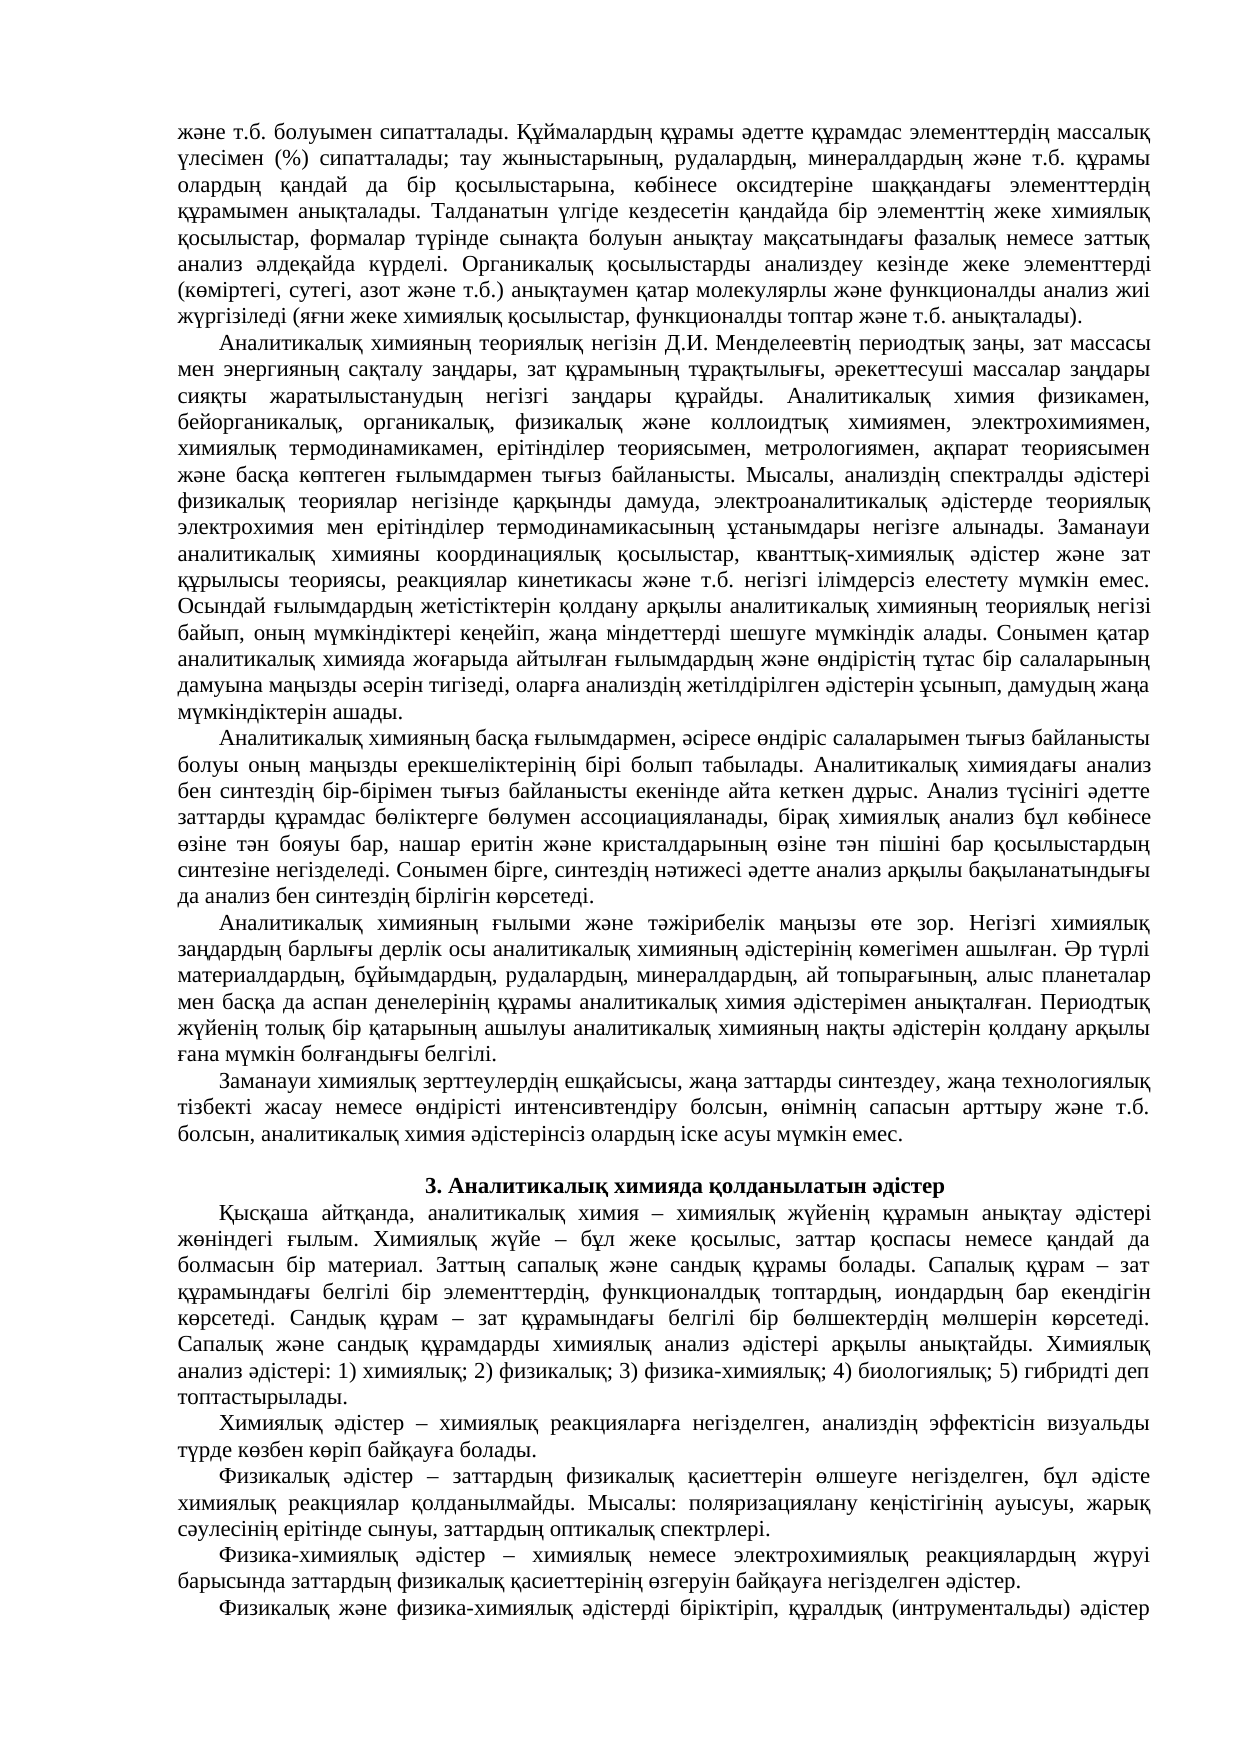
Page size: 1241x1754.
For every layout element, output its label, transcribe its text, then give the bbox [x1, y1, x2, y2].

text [177, 1594, 1152, 1620]
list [177, 118, 1152, 329]
text Қысқаша айтқанда, аналитикалық химия – химиялық жүйенің құрамын анықтау әдістері жөніндегі ғылым. Химиялық жүйе – бұл жеке қосылыс, заттар қоспасы немесе қандай да болмасын бір материал. Заттың сапалық және сандық құрамы болады. Сапалық құрам – зат құрамындағы белгілі бір элементтердің, функционалдық топтардың, иондардың бар екендігін көрсетеді. Сандық құрам – зат құрамындағы белгілі бір бөлшектердің мөлшерін көрсетеді. Сапалық және сандық құрамдарды химиялық анализ әдістері арқылы анықтайды. Химиялық анализ әдістері: 1) химиялық; 2) физикалық; 3) физика-химиялық; 4) биологиялық; 5) гибридті деп топтастырылады. [177, 1199, 1152, 1409]
list Аналитикалық химияның басқа ғылымдармен, әсіресе өндіріс салаларымен тығыз байланысты болуы оның маңызды ерекшеліктерінің бірі болып табылады. Аналитикалық химиядағы анализ бен синтездің бір-бірімен тығыз байланысты екенінде айта кеткен дұрыс. Анализ түсінігі әдетте заттарды құрамдас бөліктерге бөлумен ассоциацияланады, бірақ химиялық анализ бұл көбінесе өзіне тән бояуы бар, нашар еритін және кристалдарының өзіне тән пішіні бар қосылыстардың синтезіне негізделеді. Сонымен бірге, синтездің нәтижесі әдетте анализ арқылы бақыланатындығы да анализ бен синтездің бірлігін көрсетеді. [177, 724, 1152, 909]
text Заманауи химиялық зерттеулердің ешқайсысы, жаңа заттарды синтездеу, жаңа технологиялық тізбекті жасау немесе өндірісті интенсивтендіру болсын, өнімнің сапасын арттыру және т.б. болсын, аналитикалық химия әдістерінсіз олардың іске асуы мүмкін емес. [177, 1067, 1152, 1146]
list Аналитикалық химияның теориялық негізін Д.И. Менделеевтің периодтық заңы, зат массасы мен энергияның сақталу заңдары, зат құрамының тұрақтылығы, әрекеттесуші массалар заңдары сияқты жаратылыстанудың негізгі заңдары құрайды. Аналитикалық химия физикамен, бейорганикалық, органикалық, физикалық және коллоидтық химиямен, электрохимиямен, химиялық термодинамикамен, ерітінділер теориясымен, метрологиямен, ақпарат теориясымен және басқа көптеген ғылымдармен тығыз байланысты. Мысалы, анализдің спектралды әдістері физикалық теориялар негізінде қарқынды дамуда, электроаналитикалық әдістерде теориялық электрохимия мен ерітінділер термодинамикасының ұстанымдары негізге алынады. Заманауи аналитикалық химияны координациялық қосылыстар, кванттық-химиялық әдістер және зат құрылысы теориясы, реакциялар кинетикасы және т.б. негізгі ілімдерсіз елестету мүмкін емес. Осындай ғылымдардың жетістіктерін қолдану арқылы аналитикалық химияның теориялық негізі байып, оның мүмкіндіктері кеңейіп, жаңа міндеттерді шешуге мүмкіндік алады. Сонымен қатар аналитикалық химияда жоғарыда айтылған ғылымдардың және өндірістің тұтас бір салаларының дамуына маңызды әсерін тигізеді, оларға анализдің жетілдірілген әдістерін ұсынып, дамудың жаңа мүмкіндіктерін ашады. [177, 329, 1152, 724]
text Физикалық әдістер – заттардың физикалық қасиеттерін өлшеуге негізделген, бұл әдісте химиялық реакциялар қолданылмайды. Мысалы: поляризациялану кеңістігінің ауысуы, жарық сәулесінің ерітінде сынуы, заттардың оптикалық спектрлері. [177, 1462, 1152, 1541]
text Химиялық әдістер – химиялық реакцияларға негізделген, анализдің эффектісін визуальды түрде көзбен көріп байқауға болады. [177, 1409, 1152, 1462]
text 3. Аналитикалық химияда қолданылатын әдістер [177, 1172, 1152, 1199]
text Физика-химиялық әдістер – химиялық немесе электрохимиялық реакциялардың жүруі барысында заттардың физикалық қасиеттерінің өзгеруін байқауға негізделген әдістер. [177, 1541, 1152, 1594]
text Аналитикалық химияның ғылыми және тәжірибелік маңызы өте зор. Негізгі химиялық заңдардың барлығы дерлік осы аналитикалық химияның әдістерінің көмегімен ашылған. Әр түрлі материалдардың, бұйымдардың, рудалардың, минералдардың, ай топырағының, алыс планеталар мен басқа да аспан денелерінің құрамы аналитикалық химия әдістерімен анықталған. Периодтық жүйенің толық бір қатарының ашылуы аналитикалық химияның нақты әдістерін қолдану арқылы ғана мүмкін болғандығы белгілі. [177, 909, 1152, 1067]
